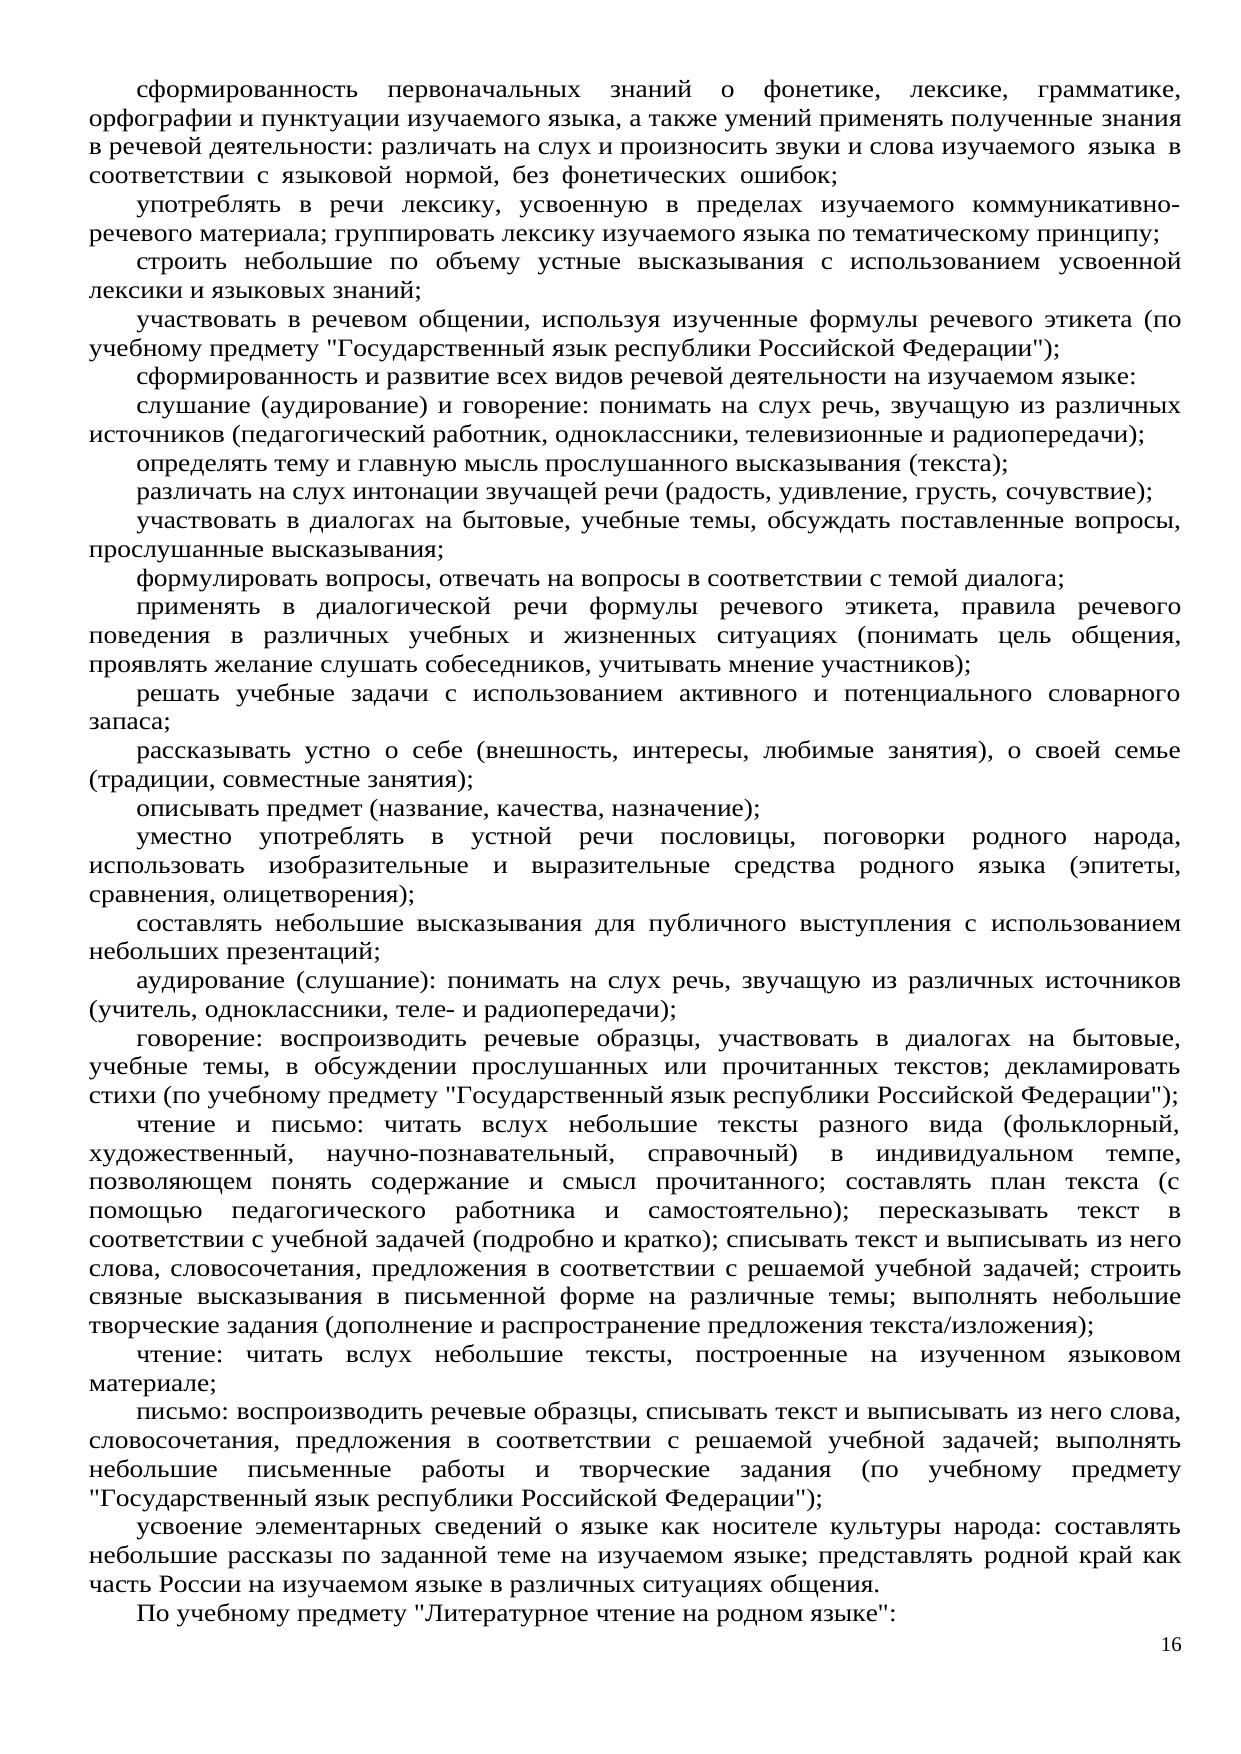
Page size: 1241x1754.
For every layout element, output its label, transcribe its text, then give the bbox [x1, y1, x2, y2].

text описывать предмет (название, качества, назначение); [89, 793, 1181, 821]
text употреблять в речи лексику, усвоенную в пределах изучаемого коммуникативно- речевого материала; группировать лексику изучаемого языка по тематическому принципу; [89, 189, 1181, 246]
text участвовать в речевом общении, используя изученные формулы речевого этикета (по учебному предмету "Государственный язык республики Российской Федерации"); [89, 304, 1181, 361]
text применять в диалогической речи формулы речевого этикета, правила речевого поведения в различных учебных и жизненных ситуациях (понимать цель общения, проявлять желание слушать собеседников, учитывать мнение участников); [89, 591, 1181, 678]
text чтение: читать вслух небольшие тексты, построенные на изученном языковом материале; [89, 1339, 1181, 1396]
text формулировать вопросы, отвечать на вопросы в соответствии с темой диалога; [89, 563, 1181, 591]
text решать учебные задачи с использованием активного и потенциального словарного запаса; [89, 678, 1181, 735]
text уместно употреблять в устной речи пословицы, поговорки родного народа, использовать изобразительные и выразительные средства родного языка (эпитеты, сравнения, олицетворения); [89, 821, 1181, 908]
text аудирование (слушание): понимать на слух речь, звучащую из различных источников (учитель, одноклассники, теле- и радиопередачи); [89, 965, 1181, 1023]
text усвоение элементарных сведений о языке как носителе культуры народа: составлять небольшие рассказы по заданной теме на изучаемом языке; представлять родной край как часть России на изучаемом языке в различных ситуациях общения. [89, 1511, 1181, 1598]
text различать на слух интонации звучащей речи (радость, удивление, грусть, сочувствие); [89, 476, 1181, 505]
text участвовать в диалогах на бытовые, учебные темы, обсуждать поставленные вопросы, прослушанные высказывания; [89, 505, 1181, 563]
text По учебному предмету "Литературное чтение на родном языке": [89, 1598, 1181, 1626]
text сформированность и развитие всех видов речевой деятельности на изучаемом языке: [89, 361, 1181, 390]
text говорение: воспроизводить речевые образцы, участвовать в диалогах на бытовые, учебные темы, в обсуждении прослушанных или прочитанных текстов; декламировать стихи (по учебному предмету "Государственный язык республики Российской Федерации"); [89, 1023, 1181, 1109]
text рассказывать устно о себе (внешность, интересы, любимые занятия), о своей семье (традиции, совместные занятия); [89, 735, 1181, 793]
text составлять небольшие высказывания для публичного выступления с использованием небольших презентаций; [89, 908, 1181, 965]
text письмо: воспроизводить речевые образцы, списывать текст и выписывать из него слова, словосочетания, предложения в соответствии с решаемой учебной задачей; выполнять небольшие письменные работы и творческие задания (по учебному предмету "Государственный язык республики Российской Федерации"); [89, 1396, 1181, 1511]
text чтение и письмо: читать вслух небольшие тексты разного вида (фольклорный, художественный, научно-познавательный, справочный) в индивидуальном темпе, позволяющем понять содержание и смысл прочитанного; составлять план текста (с помощью педагогического работника и самостоятельно); пересказывать текст в соответствии с учебной задачей (подробно и кратко); списывать текст и выписывать из него слова, словосочетания, предложения в соответствии с решаемой учебной задачей; строить связные высказывания в письменной форме на различные темы; выполнять небольшие творческие задания (дополнение и распространение предложения текста/изложения); [89, 1109, 1181, 1339]
text сформированность первоначальных знаний о фонетике, лексике, грамматике, орфографии и пунктуации изучаемого языка, а также умений применять полученные знания в речевой деятельности: различать на слух и произносить звуки и слова изучаемого языка в соответствии с языковой нормой, без фонетических ошибок; [89, 74, 1181, 189]
text строить небольшие по объему устные высказывания с использованием усвоенной лексики и языковых знаний; [89, 246, 1181, 304]
text определять тему и главную мысль прослушанного высказывания (текста); [89, 448, 1181, 476]
text слушание (аудирование) и говорение: понимать на слух речь, звучащую из различных источников (педагогический работник, одноклассники, телевизионные и радиопередачи); [89, 390, 1181, 448]
